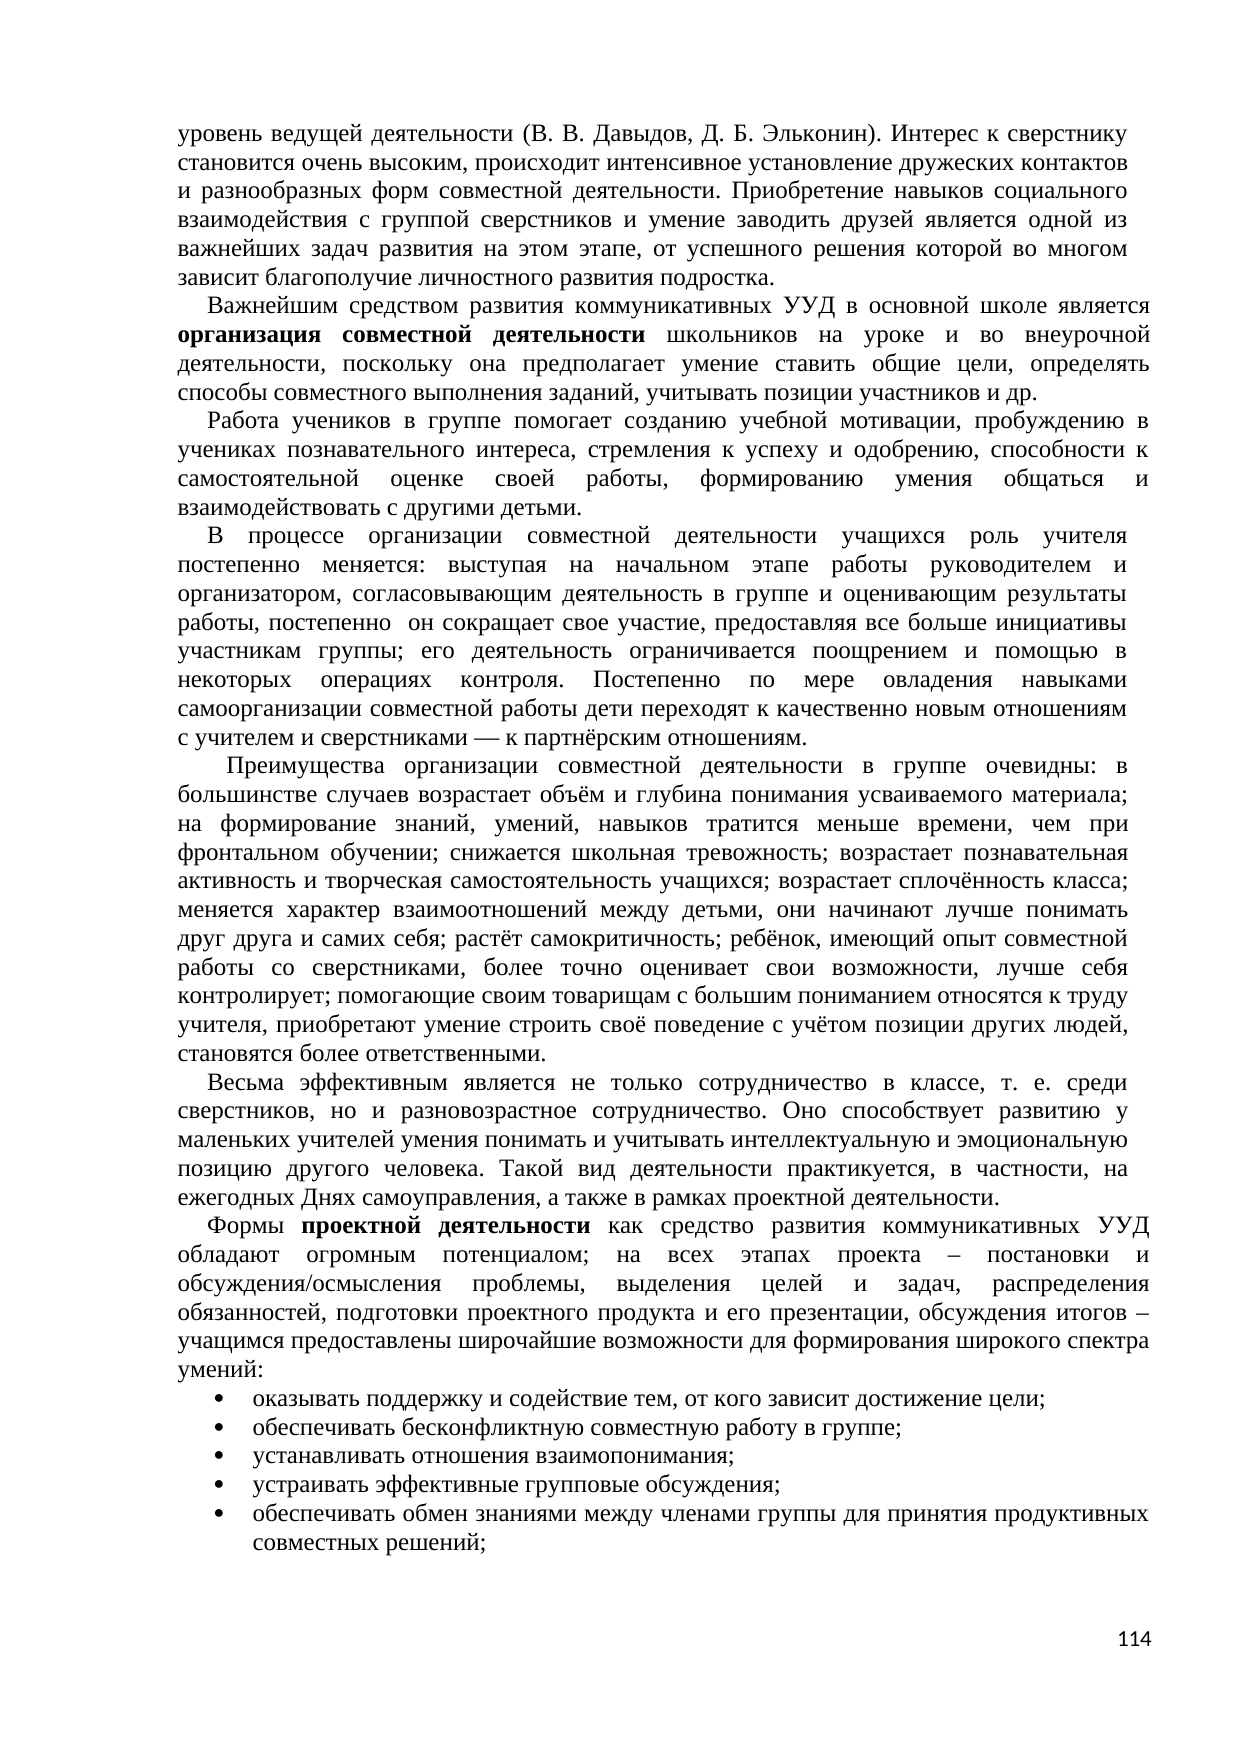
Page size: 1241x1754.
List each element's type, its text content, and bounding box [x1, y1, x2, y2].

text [177, 118, 1129, 291]
list устанавливать отношения взаимопонимания; [215, 1441, 1149, 1469]
list оказывать поддержку и содействие тем, от кого зависит достижение цели; [215, 1383, 1150, 1412]
list обеспечивать бесконфликтную совместную работу в группе; [215, 1412, 1149, 1441]
text Работа учеников в группе помогает созданию учебной мотивации, пробуждению в учениках познавательного интереса, стремления к успеху и одобрению, способности к самостоятельной оценке своей работы, формированию умения общаться и взаимодействовать с другими детьми. [177, 406, 1150, 521]
text Преимущества организации совместной деятельности в группе очевидны: в большинстве случаев возрастает объём и глубина понимания усваиваемого материала; на формирование знаний, умений, навыков тратится меньше времени, чем при фронтальном обучении; снижается школьная тревожность; возрастает познавательная активность и творческая самостоятельность учащихся; возрастает сплочённость класса; меняется характер взаимоотношений между детьми, они начинают лучше понимать друг друга и самих себя; растёт самокритичность; ребёнок, имеющий опыт совместной работы со сверстниками, более точно оценивает свои возможности, лучше себя контролирует; помогающие своим товарищам с большим пониманием относятся к труду учителя, приобретают умение строить своё поведение с учётом позиции других людей, становятся более ответственными. [177, 751, 1129, 1067]
text В процессе организации совместной деятельности учащихся роль учителя постепенно меняется: выступая на начальном этапе работы руководителем и организатором, согласовывающим деятельность в группе и оценивающим результаты работы, постепенно он сокращает свое участие, предоставляя все больше инициативы участникам группы; его деятельность ограничивается поощрением и помощью в некоторых операциях контроля. Постепенно по мере овладения навыками самоорганизации совместной работы дети переходят к качественно новым отношениям с учителем и сверстниками — к партнёрским отношениям. [177, 521, 1128, 751]
text Весьма эффективным является не только сотрудничество в классе, т. е. среди сверстников, но и разновозрастное сотрудничество. Оно способствует развитию у маленьких учителей умения понимать и учитывать интеллектуальную и эмоциональную позицию другого человека. Такой вид деятельности практикуется, в частности, на ежегодных Днях самоуправления, а также в рамках проектной деятельности. [177, 1067, 1129, 1211]
list устраивать эффективные групповые обсуждения; [215, 1469, 1152, 1498]
list обеспечивать обмен знаниями между членами группы для принятия продуктивных совместных решений; [215, 1498, 1150, 1556]
text Важнейшим средством развития коммуникативных УУД в основной школе является организация совместной деятельности школьников на уроке и во внеурочной деятельности, поскольку она предполагает умение ставить общие цели, определять способы совместного выполнения заданий, учитывать позиции участников и др. [177, 291, 1151, 406]
text Формы проектной деятельности как средство развития коммуникативных УУД обладают огромным потенциалом; на всех этапах проекта – постановки и обсуждения/осмысления проблемы, выделения целей и задач, распределения обязанностей, подготовки проектного продукта и его презентации, обсуждения итогов – учащимся предоставлены широчайшие возможности для формирования широкого спектра умений: [177, 1211, 1150, 1383]
